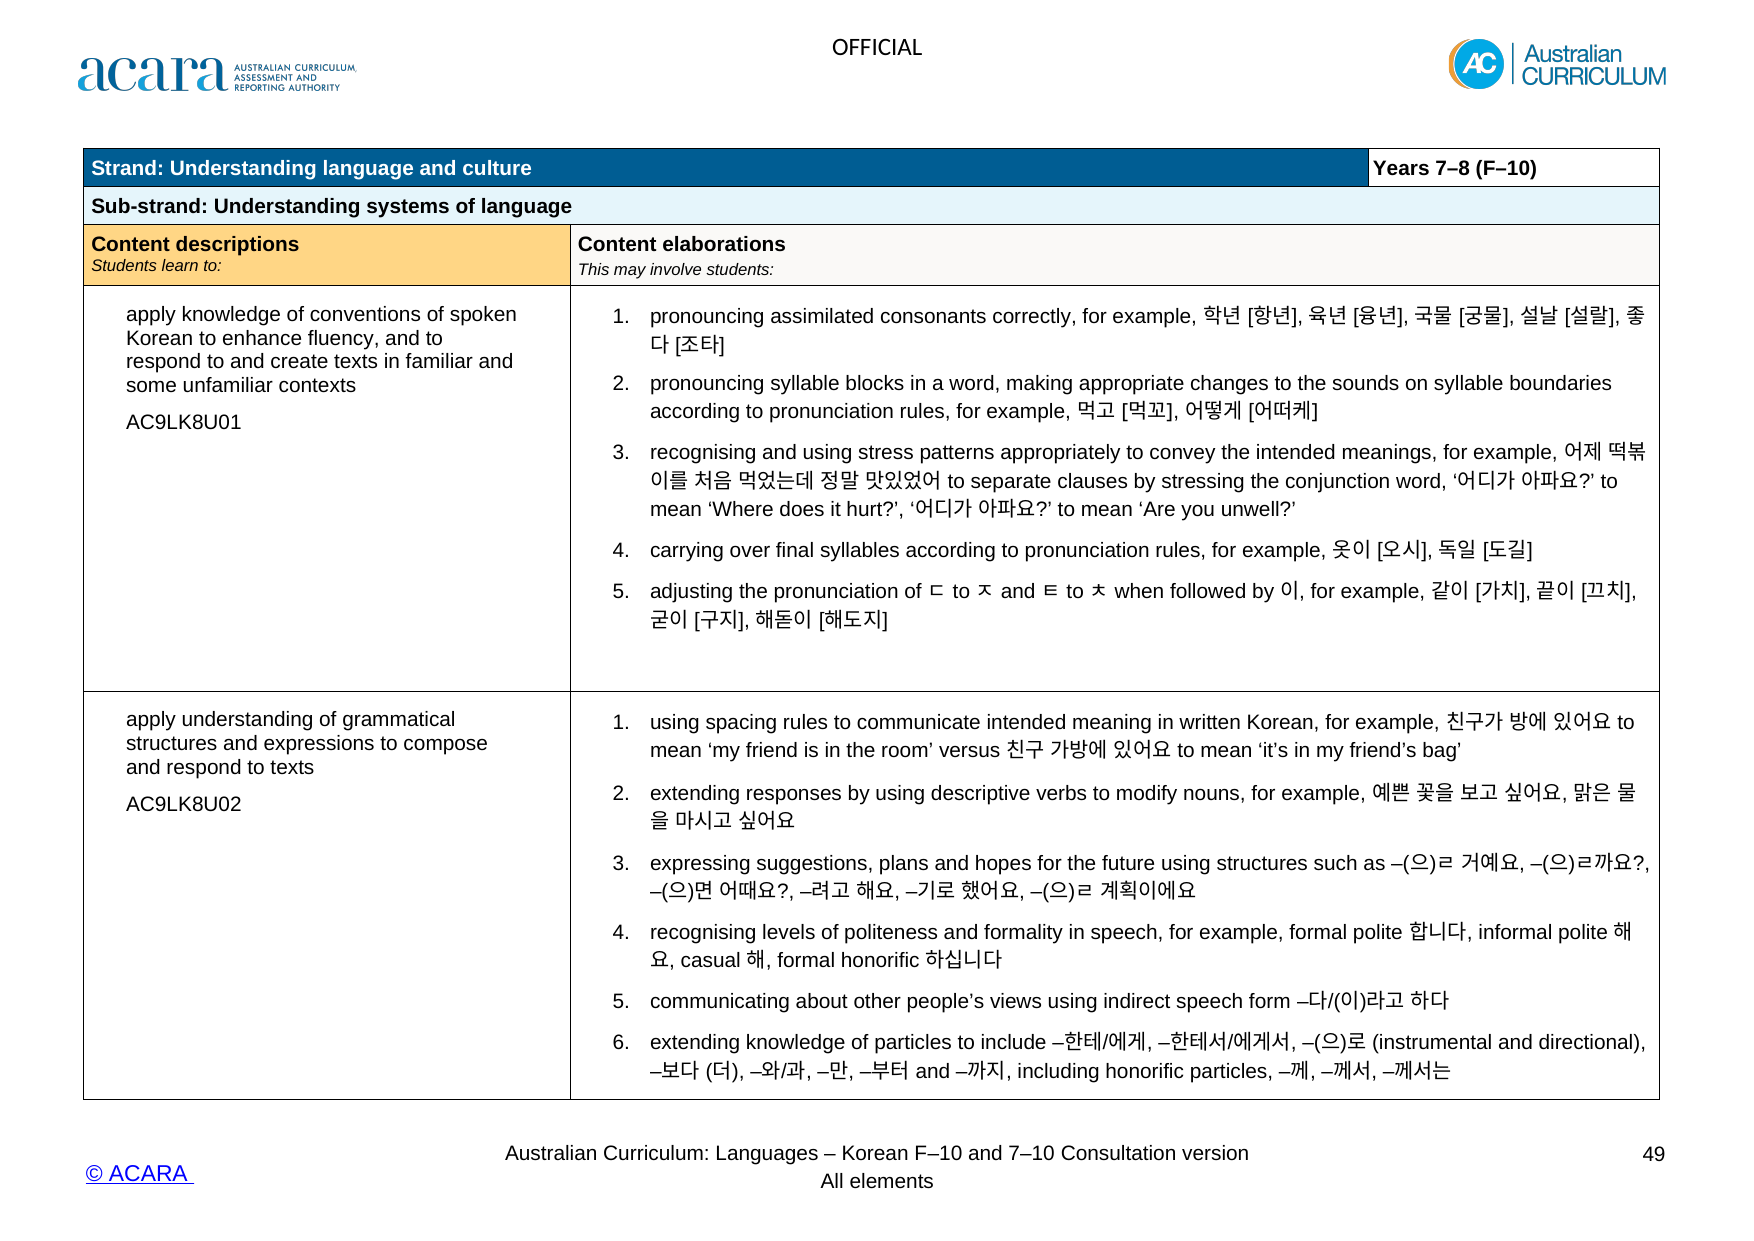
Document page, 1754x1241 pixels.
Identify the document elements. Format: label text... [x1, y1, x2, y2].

picture [1448, 39, 1471, 89]
table_header Years 7–8 (F–10) [1369, 149, 1659, 186]
table_cell Sub-strand: Understanding systems of language [84, 187, 1659, 224]
table_cell Content descriptions Students learn to: [84, 225, 570, 285]
picture [1487, 39, 1666, 89]
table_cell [84, 692, 570, 1099]
table_cell apply knowledge of conventions of spoken Korean to enhance fluency, and to respond to and create texts in familiar and some unfamiliar contexts AC9LK8U01 [84, 286, 570, 691]
table_header Strand: Understanding language and culture [84, 149, 1368, 186]
picture [78, 58, 357, 91]
table_cell Content elaborations This may involve students: [571, 225, 1659, 285]
picture [1464, 53, 1495, 73]
table_cell pronouncing assimilated consonants correctly, for example, 학년 [항년], 육년 [융년], 국물 [궁물], 설날 [설랄], 좋다 [조타] pronouncing syllable blocks in a word, making appropriate changes to the sounds on syllable boundaries according to pronunciation rules, for example, 먹고 [먹꼬], 어떻게 [어떠케] recognising and using stress patterns appropriately to convey the intended meanings, for example, 어제 떡볶이를 처음 먹었는데 정말 맛있었어 to separate clauses by stressing the conjunction word, ‘어디가 아파요?’ to mean ‘Where does it hurt?’, ‘어디가 아파요?’ to mean ‘Are you unwell?’ carrying over final syllables according to pronunciation rules, for example, 옷이 [오시], 독일 [도길] adjusting the pronunciation of ㄷ to ㅈ and ㅌ to ㅊ when followed by 이, for example, 같이 [가치], 끝이 [끄치], 굳이 [구지], 해돋이 [해도지] [571, 286, 1659, 691]
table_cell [571, 692, 1659, 1099]
